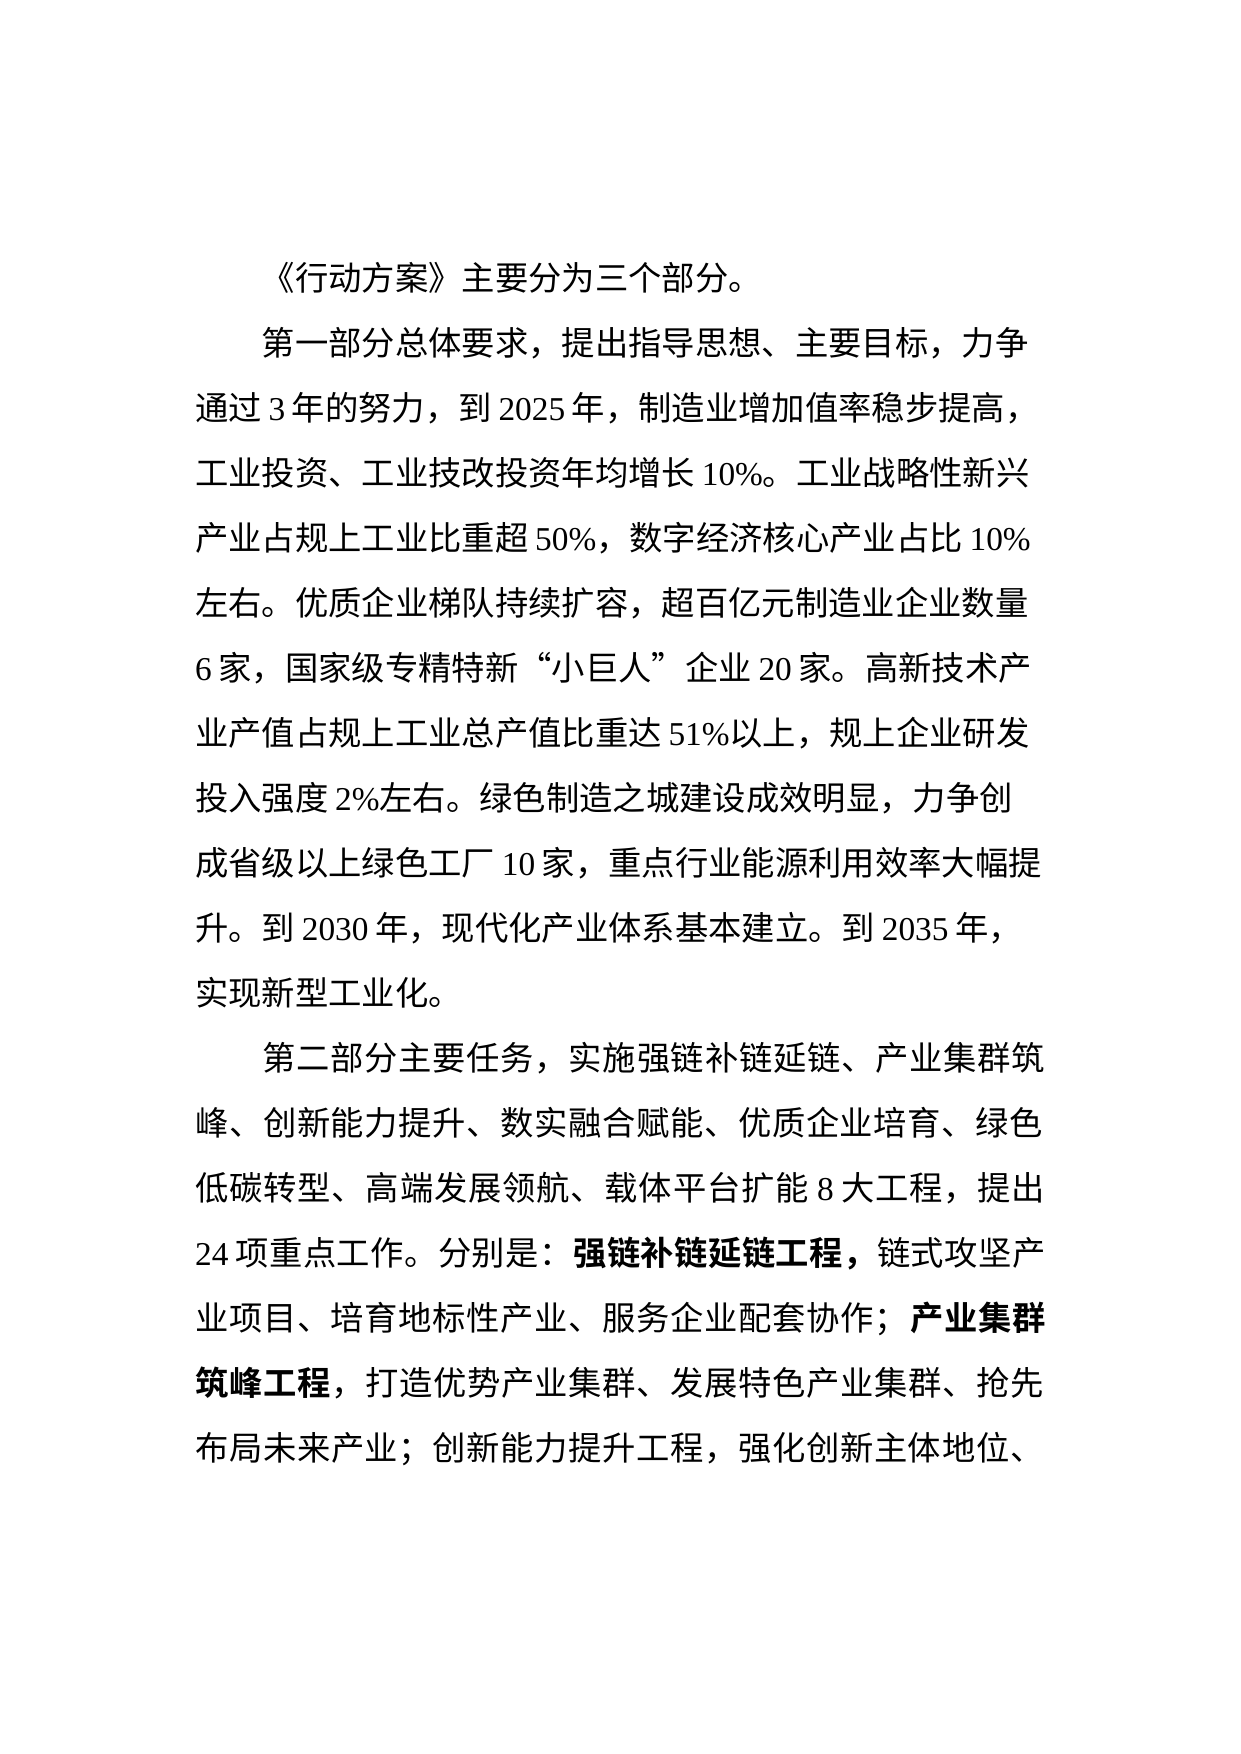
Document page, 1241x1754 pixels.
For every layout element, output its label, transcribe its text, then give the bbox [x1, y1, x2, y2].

text 第一部分总体要求，提出指导思想、主要目标，力争通过3年的努力，到2025年，制造业增加值率稳步提高，工业投资、工业技改投资年均增长10%。工业战略性新兴产业占规上工业比重超50%，数字经济核心产业占比10%左右。优质企业梯队持续扩容，超百亿元制造业企业数量6家，国家级专精特新“小巨人”企业20家。高新技术产业产值占规上工业总产值比重达51%以上，规上企业研发投入强度2%左右。绿色制造之城建设成效明显，力争创成省级以上绿色工厂10家，重点行业能源利用效率大幅提升。到2030年，现代化产业体系基本建立。到2035年，实现新型工业化。 [195, 308, 1045, 1023]
text 《行动方案》主要分为三个部分。 [195, 243, 1045, 308]
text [195, 1023, 1045, 1478]
